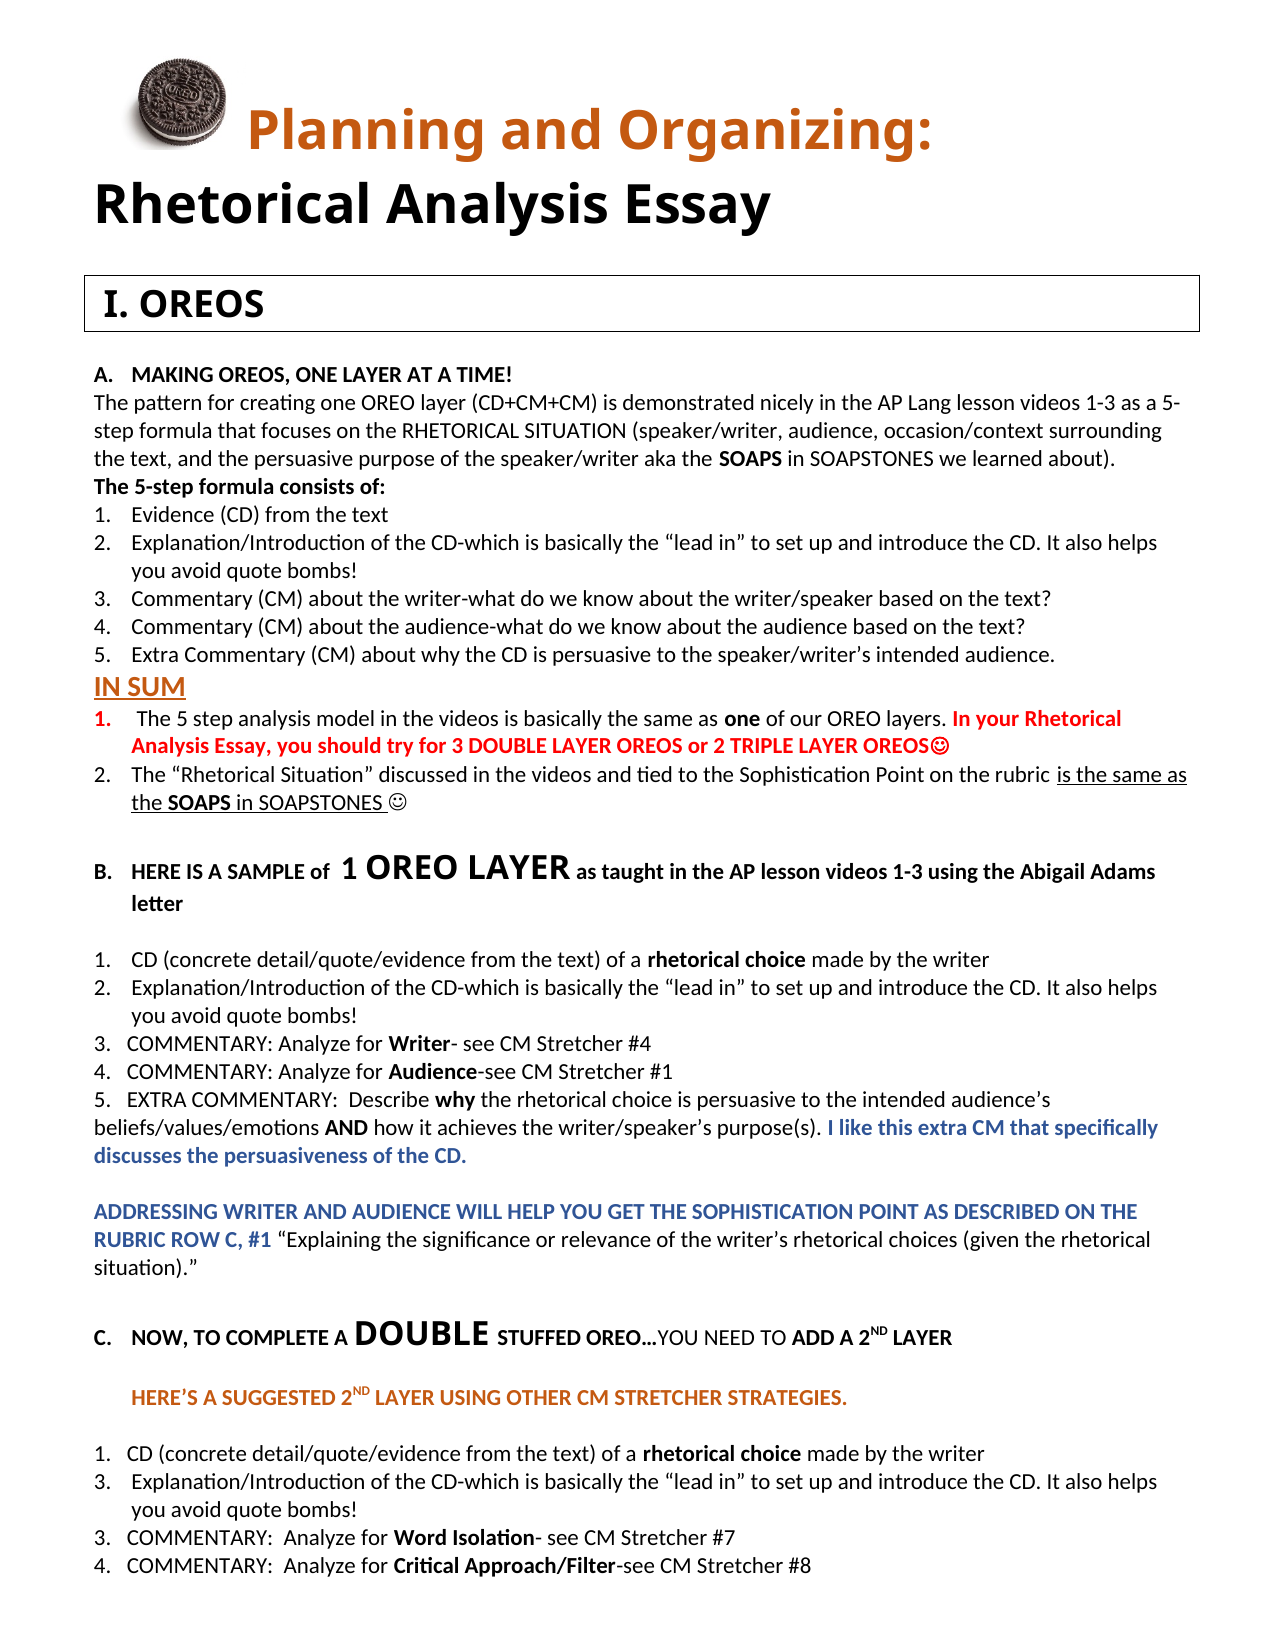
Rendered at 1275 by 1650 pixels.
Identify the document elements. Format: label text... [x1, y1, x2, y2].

text 4. COMMENTARY: Analyze for Critical Approach/Filter-see CM Stretcher #8 [94, 1551, 1191, 1579]
text 3. COMMENTARY: Analyze for Word Isolation- see CM Stretcher #7 [94, 1523, 1191, 1551]
list CD (concrete detail/quote/evidence from the text) of a rhetorical choice made by the writer [94, 945, 1191, 973]
text The pattern for creating one OREO layer (CD+CM+CM) is demonstrated nicely in the AP Lang lesson videos 1-3 as a 5-step formula that focuses on the RHETORICAL SITUATION (speaker/writer, audience, occasion/context surrounding the text, and the persuasive purpose of the speaker/writer aka the SOAPS in SOAPSTONES we learned about). [94, 388, 1191, 472]
list Extra Commentary (CM) about why the CD is persuasive to the speaker/writer’s intended audience. [94, 640, 1191, 668]
list Commentary (CM) about the audience-what do we know about the audience based on the text? [94, 612, 1191, 640]
text 5. EXTRA COMMENTARY: Describe why the rhetorical choice is persuasive to the intended audience’s beliefs/values/emotions AND how it achieves the writer/speaker’s purpose(s). I like this extra CM that specifically discusses the persuasiveness of the CD. [94, 1085, 1191, 1169]
text 3. COMMENTARY: Analyze for Writer- see CM Stretcher #4 [94, 1029, 1191, 1057]
list HERE IS A SAMPLE of 1 OREO LAYER as taught in the AP lesson videos 1-3 using the Abigail Adams letter [94, 844, 1191, 917]
list NOW, TO COMPLETE A DOUBLE STUFFED OREO…YOU NEED TO ADD A 2ND LAYER [94, 1309, 1191, 1355]
text Planning and Organizing: Rhetorical Analysis Essay [94, 56, 1191, 239]
text IN SUM [94, 668, 1191, 704]
text The 5-step formula consists of: [94, 472, 1191, 500]
list Explanation/Introduction of the CD-which is basically the “lead in” to set up and introduce the CD. It also helps you avoid quote bombs! [94, 1467, 1191, 1523]
text 4. COMMENTARY: Analyze for Audience-see CM Stretcher #1 [94, 1057, 1191, 1085]
picture [93, 56, 246, 150]
list Evidence (CD) from the text [94, 500, 1191, 528]
list The “Rhetorical Situation” discussed in the videos and tied to the Sophistication Point on the rubric is the same as the SOAPS in SOAPSTONES [94, 760, 1191, 816]
list The 5 step analysis model in the videos is basically the same as one of our OREO layers. In your Rhetorical Analysis Essay, you should try for 3 DOUBLE LAYER OREOS or 2 TRIPLE LAYER OREOS [94, 704, 1191, 760]
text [94, 1439, 1191, 1467]
text ADDRESSING WRITER AND AUDIENCE WILL HELP YOU GET THE SOPHISTICATION POINT AS DESCRIBED ON THE RUBRIC ROW C, #1 “Explaining the significance or relevance of the writer’s rhetorical choices (given the rhetorical situation).” [94, 1197, 1191, 1281]
list MAKING OREOS, ONE LAYER AT A TIME! [94, 360, 1191, 388]
list HERE’S A SUGGESTED 2ND LAYER USING OTHER CM STRETCHER STRATEGIES. [131, 1383, 1191, 1411]
list Explanation/Introduction of the CD-which is basically the “lead in” to set up and introduce the CD. It also helps you avoid quote bombs! [94, 528, 1191, 584]
list Explanation/Introduction of the CD-which is basically the “lead in” to set up and introduce the CD. It also helps you avoid quote bombs! [94, 973, 1191, 1029]
list Commentary (CM) about the writer-what do we know about the writer/speaker based on the text? [94, 584, 1191, 612]
text I. OREOS [85, 276, 1199, 331]
